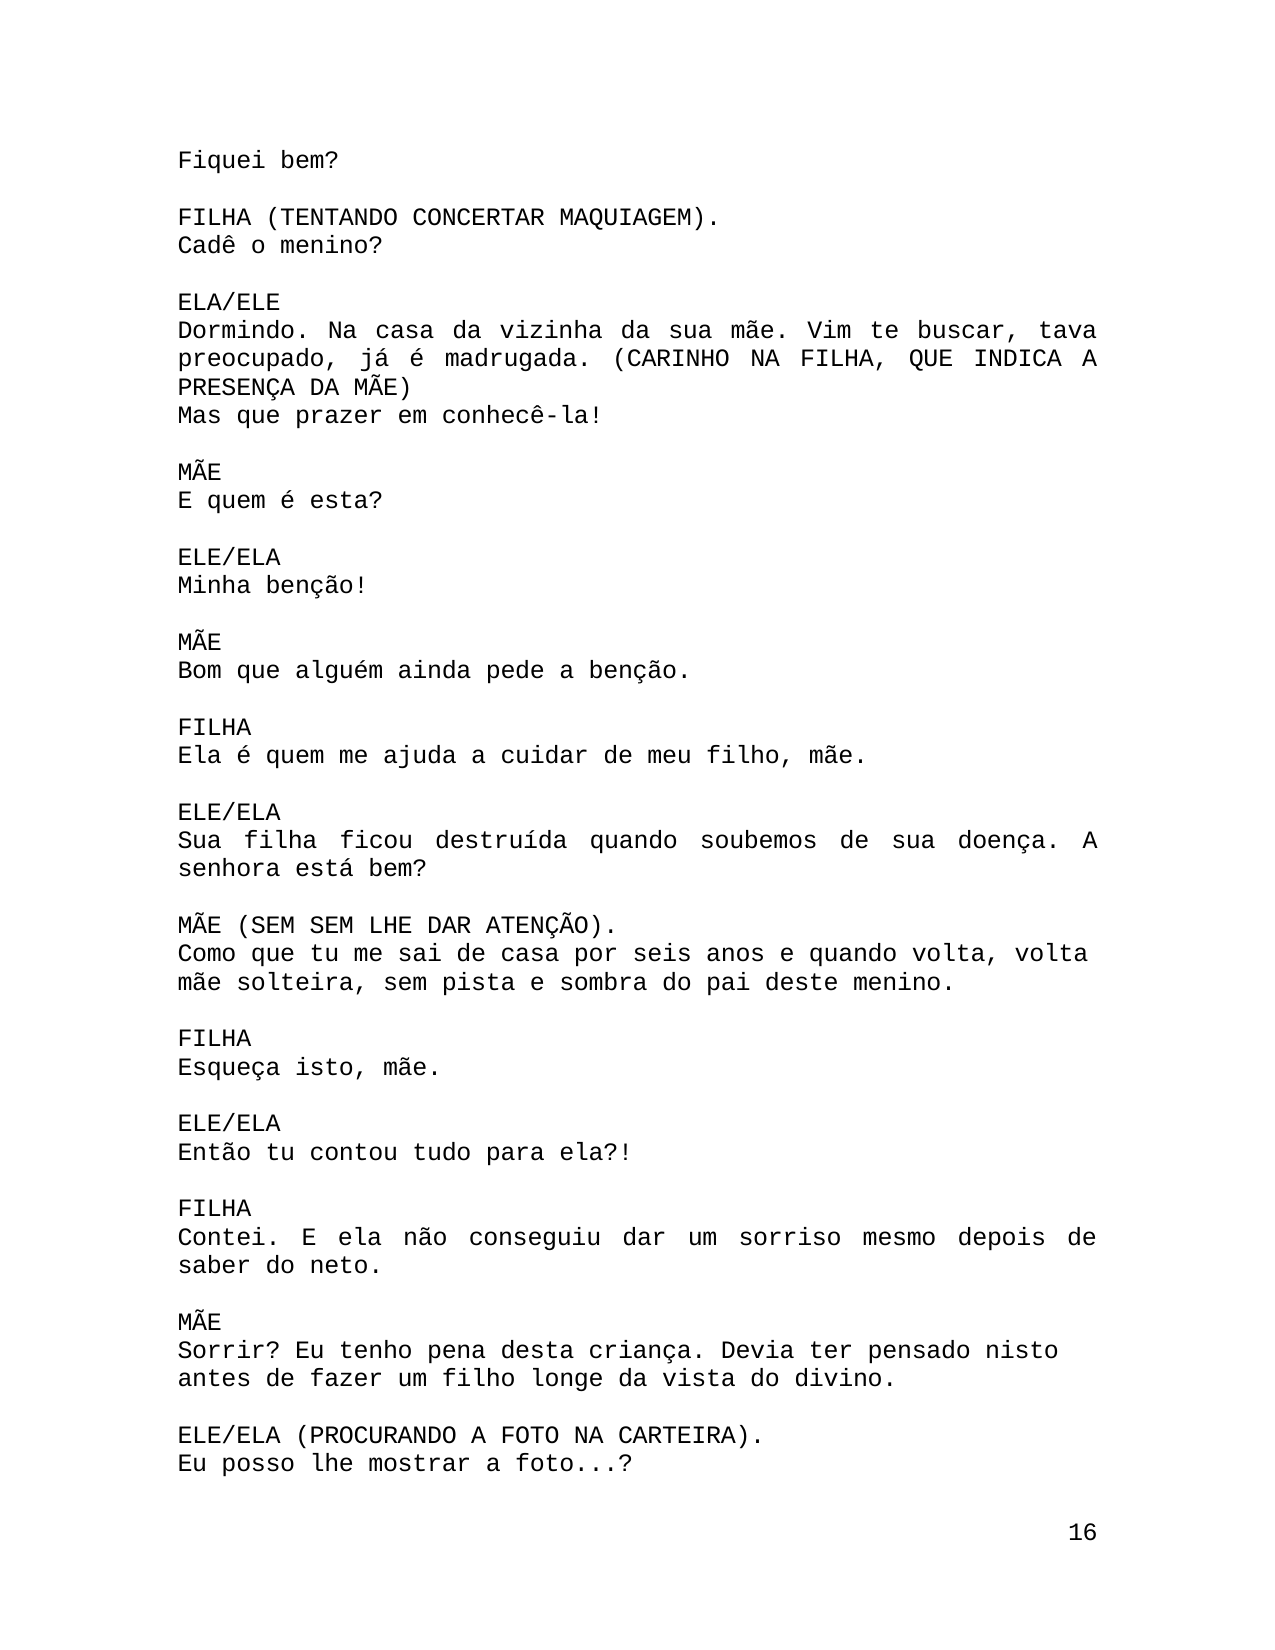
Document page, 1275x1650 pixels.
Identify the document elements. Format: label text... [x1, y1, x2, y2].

text FILHA [177, 714, 1098, 743]
text Sorrir? Eu tenho pena desta criança. Devia ter pensado nisto antes de fazer um filho longe da vista do divino. [177, 1338, 1098, 1394]
text FILHA Contei. E ela não conseguiu dar um sorriso mesmo depois de saber do neto. [177, 1196, 1098, 1281]
text Minha benção! [177, 573, 1098, 601]
text Mas que prazer em conhecê-la! [177, 403, 1098, 431]
text ELE/ELA Então tu contou tudo para ela?! [177, 1111, 1098, 1168]
text ELE/ELA [177, 544, 1098, 573]
text ELA/ELE [177, 289, 1098, 318]
text Bom que alguém ainda pede a benção. [177, 658, 1098, 686]
text Dormindo. Na casa da vizinha da sua mãe. Vim te buscar, tava preocupado, já é madrugada. (CARINHO NA FILHA, QUE INDICA A PRESENÇA DA MÃE) [177, 318, 1098, 403]
text MÃE [177, 1309, 1098, 1338]
text FILHA (TENTANDO CONCERTAR MAQUIAGEM). [177, 204, 1098, 233]
text E quem é esta? [177, 488, 1098, 516]
text Ela é quem me ajuda a cuidar de meu filho, mãe. [177, 743, 1098, 771]
text FILHA [177, 1026, 1098, 1054]
text Cadê o menino? [177, 233, 1098, 261]
text MÃE (SEM SEM LHE DAR ATENÇÃO). Como que tu me sai de casa por seis anos e quando volta, volta mãe solteira, sem pista e sombra do pai deste menino. [177, 913, 1098, 998]
text Esqueça isto, mãe. [177, 1054, 1098, 1083]
text Eu posso lhe mostrar a foto...? [177, 1451, 1098, 1479]
text MÃE [177, 629, 1098, 658]
text ELE/ELA (PROCURANDO A FOTO NA CARTEIRA). [177, 1423, 1098, 1451]
text Fiquei bem? [177, 148, 1098, 176]
text MÃE [177, 459, 1098, 488]
text ELE/ELA Sua filha ficou destruída quando soubemos de sua doença. A senhora está bem? [177, 799, 1098, 884]
